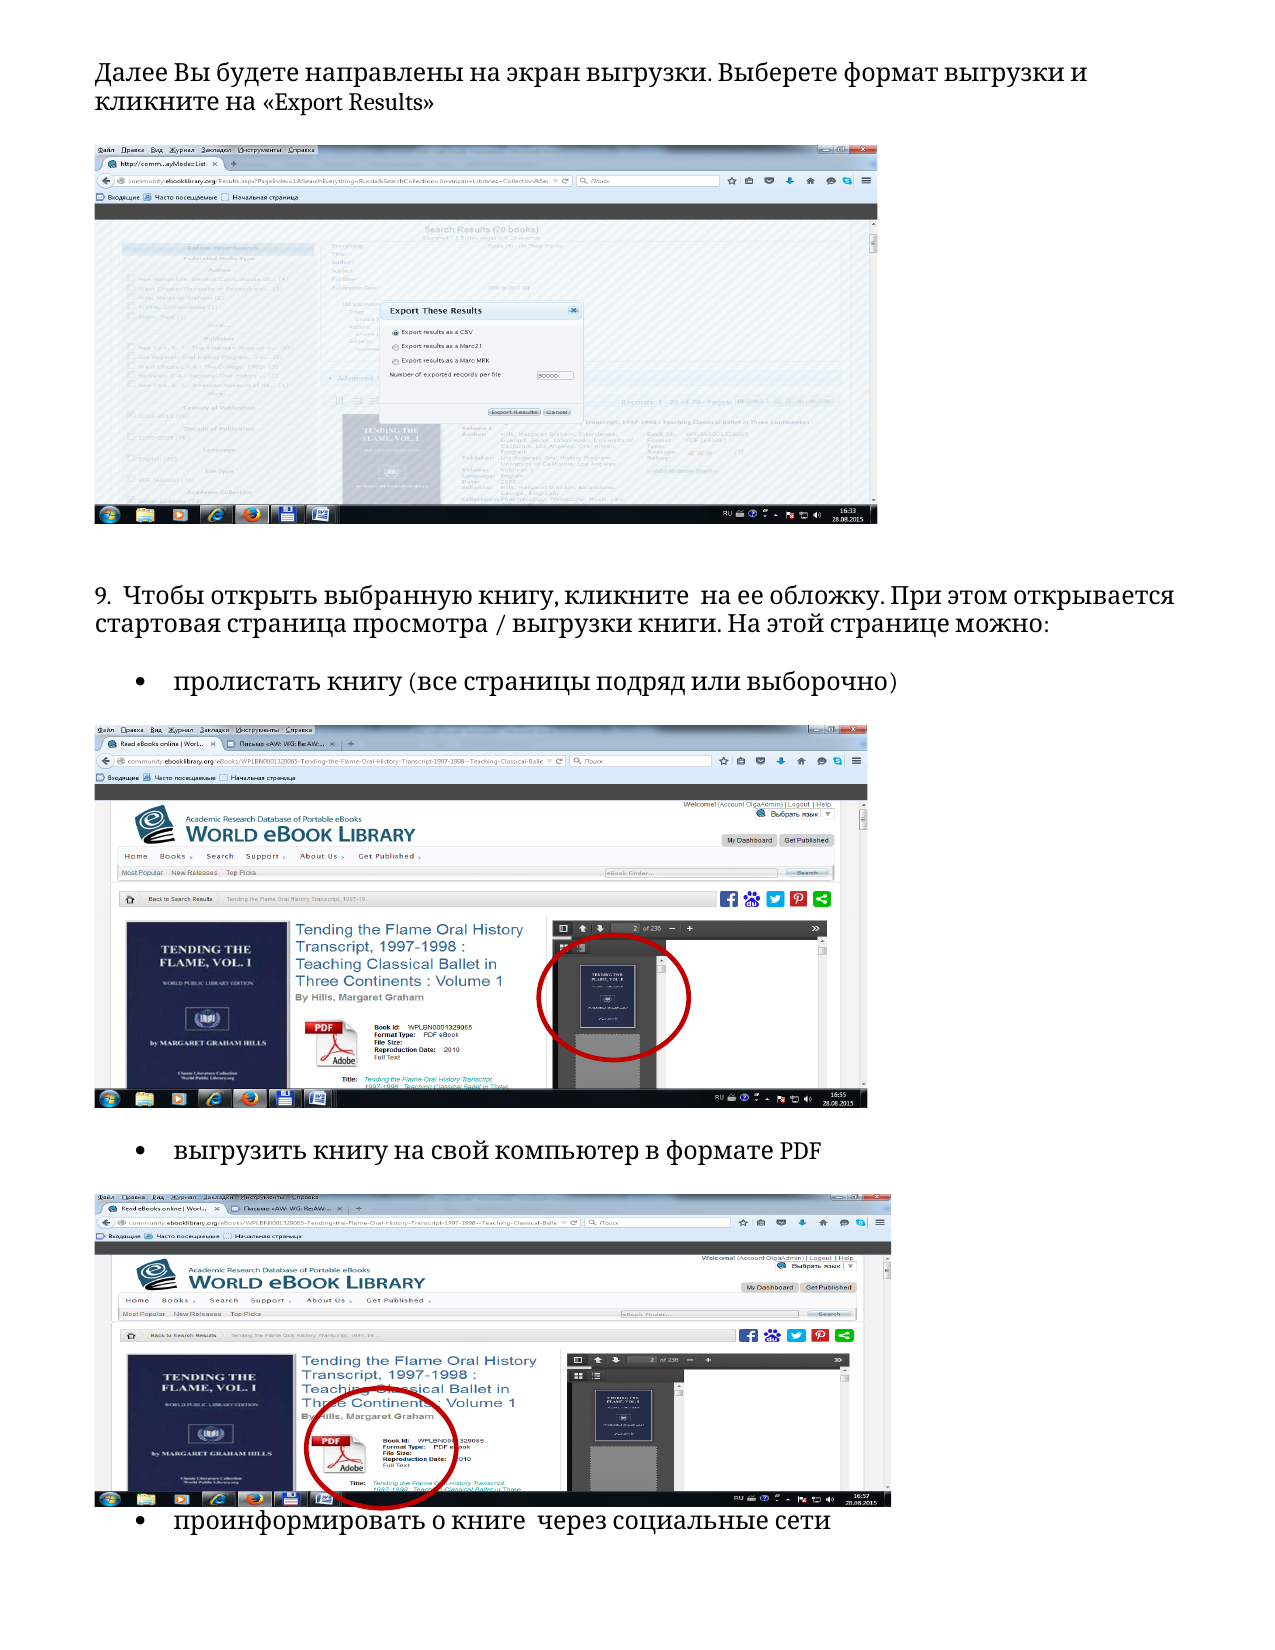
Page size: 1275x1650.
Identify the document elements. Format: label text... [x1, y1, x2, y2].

picture [94, 145, 878, 524]
picture [94, 1194, 892, 1507]
list пролистать книгу (все страницы подряд или выборочно) [136, 668, 1198, 697]
list проинформировать о книге через социальные сети [136, 1507, 1198, 1535]
picture [94, 725, 868, 1108]
list выгрузить книгу на свой компьютер в формате PDF [136, 1137, 1198, 1165]
text 9. Чтобы открыть выбранную книгу, кликните на ее обложку. При этом открывается стартовая страница просмотра / выгрузки книги. На этой странице можно: [94, 582, 1198, 639]
picture [309, 1391, 453, 1505]
list Далее Вы будете направлены на экран выгрузки. Выберете формат выгрузки и кликните на «Export Results» [94, 59, 1198, 117]
